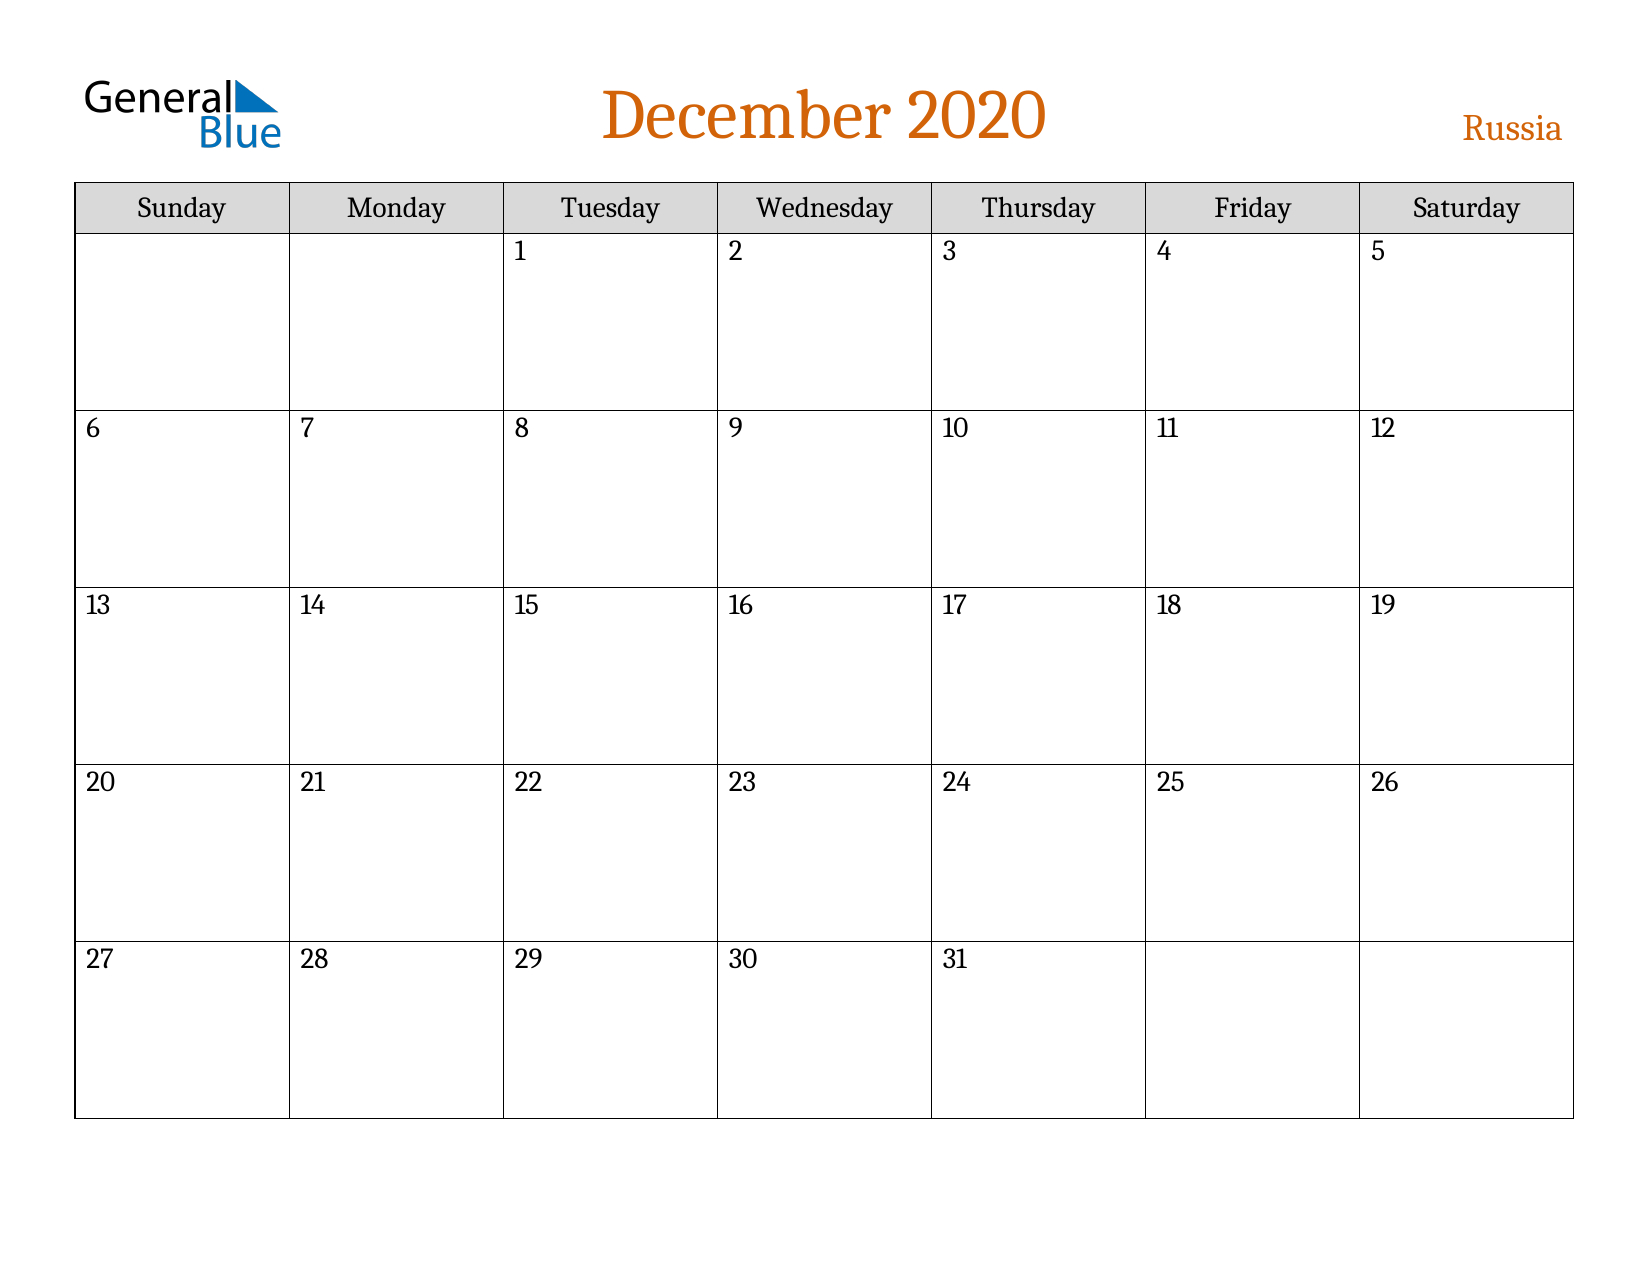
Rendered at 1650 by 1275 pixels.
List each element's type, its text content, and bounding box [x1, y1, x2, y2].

table_cell [718, 452, 931, 587]
table_header December 2020 [503, 75, 1146, 182]
table_cell [1146, 942, 1359, 983]
table_cell Sunday [76, 183, 289, 233]
table_cell 12 [1360, 411, 1573, 452]
table_cell 15 [504, 588, 717, 629]
table_cell 14 [290, 588, 503, 629]
table_cell Tuesday [504, 183, 717, 233]
table_cell 20 [76, 765, 289, 806]
table_cell 9 [718, 411, 931, 452]
table_cell 31 [932, 942, 1145, 983]
table_cell [1146, 806, 1359, 941]
table_cell [1360, 452, 1573, 587]
table_cell [290, 275, 503, 410]
table_cell 18 [1146, 588, 1359, 629]
table_header Russia [1146, 75, 1574, 182]
table_cell 28 [290, 942, 503, 983]
table_cell Wednesday [718, 183, 931, 233]
table_cell [76, 806, 289, 941]
table_cell [718, 275, 931, 410]
table_cell 8 [504, 411, 717, 452]
table_cell [504, 806, 717, 941]
table_cell 22 [504, 765, 717, 806]
table_cell [76, 275, 289, 410]
table_cell 16 [718, 588, 931, 629]
table_cell [932, 983, 1145, 1118]
table_cell [290, 629, 503, 764]
table_cell 10 [932, 411, 1145, 452]
table_cell 2 [718, 234, 931, 275]
table_header [75, 75, 503, 182]
table_cell [1146, 629, 1359, 764]
table_cell 17 [932, 588, 1145, 629]
table_cell [76, 629, 289, 764]
table_cell 1 [504, 234, 717, 275]
table_cell [932, 452, 1145, 587]
table_cell 3 [932, 234, 1145, 275]
table_cell 6 [76, 411, 289, 452]
table_cell [1360, 983, 1573, 1118]
table_cell [1146, 452, 1359, 587]
table_cell [718, 983, 931, 1118]
table_cell 4 [1146, 234, 1359, 275]
table_cell 29 [504, 942, 717, 983]
table_cell [1360, 806, 1573, 941]
table_cell [76, 452, 289, 587]
table_cell Thursday [932, 183, 1145, 233]
table_cell [290, 983, 503, 1118]
table_cell 23 [718, 765, 931, 806]
table_cell 7 [290, 411, 503, 452]
table_cell 13 [76, 588, 289, 629]
table_cell [1360, 942, 1573, 983]
table_cell 26 [1360, 765, 1573, 806]
table_cell 5 [1360, 234, 1573, 275]
table_cell 25 [1146, 765, 1359, 806]
table_cell [932, 806, 1145, 941]
table_cell [76, 234, 289, 275]
table_cell [1360, 275, 1573, 410]
table_cell [290, 806, 503, 941]
table_cell [504, 452, 717, 587]
table_cell [76, 983, 289, 1118]
table_cell 11 [1146, 411, 1359, 452]
table_cell 30 [718, 942, 931, 983]
table_cell [290, 452, 503, 587]
table_cell [718, 806, 931, 941]
table_cell 27 [76, 942, 289, 983]
table_cell [504, 629, 717, 764]
table_cell [932, 275, 1145, 410]
table_cell Monday [290, 183, 503, 233]
table_cell [1146, 275, 1359, 410]
table_cell Friday [1146, 183, 1359, 233]
table_cell 24 [932, 765, 1145, 806]
table_cell [1360, 629, 1573, 764]
table_cell [504, 983, 717, 1118]
table_cell [932, 629, 1145, 764]
table_cell Saturday [1360, 183, 1573, 233]
table_cell [504, 275, 717, 410]
table_cell [1146, 983, 1359, 1118]
table_cell [290, 234, 503, 275]
table_cell 19 [1360, 588, 1573, 629]
table_cell [718, 629, 931, 764]
table_cell 21 [290, 765, 503, 806]
picture [85, 80, 281, 148]
